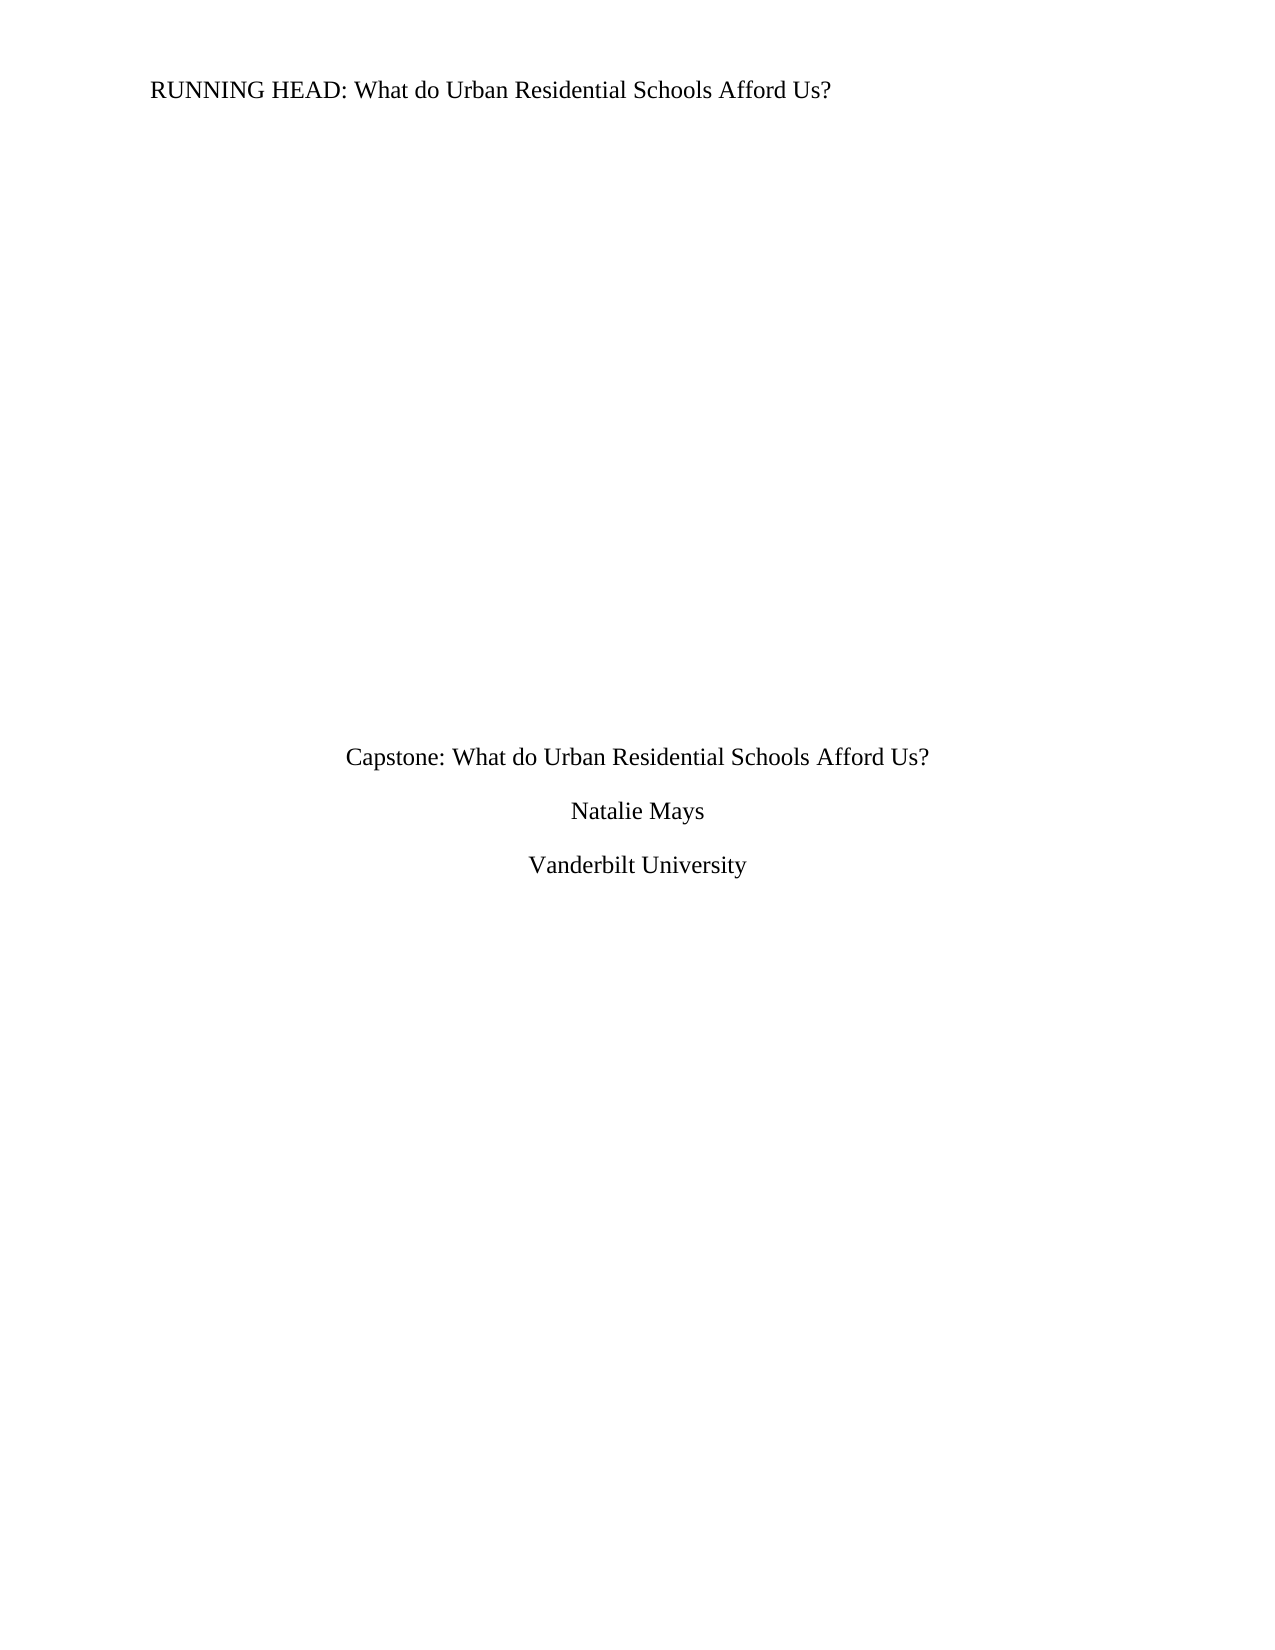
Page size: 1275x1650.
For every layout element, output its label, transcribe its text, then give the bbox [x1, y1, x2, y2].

text Natalie Mays [150, 796, 1125, 825]
text Vanderbilt University [150, 850, 1125, 879]
text Capstone: What do Urban Residential Schools Afford Us? [150, 742, 1125, 771]
